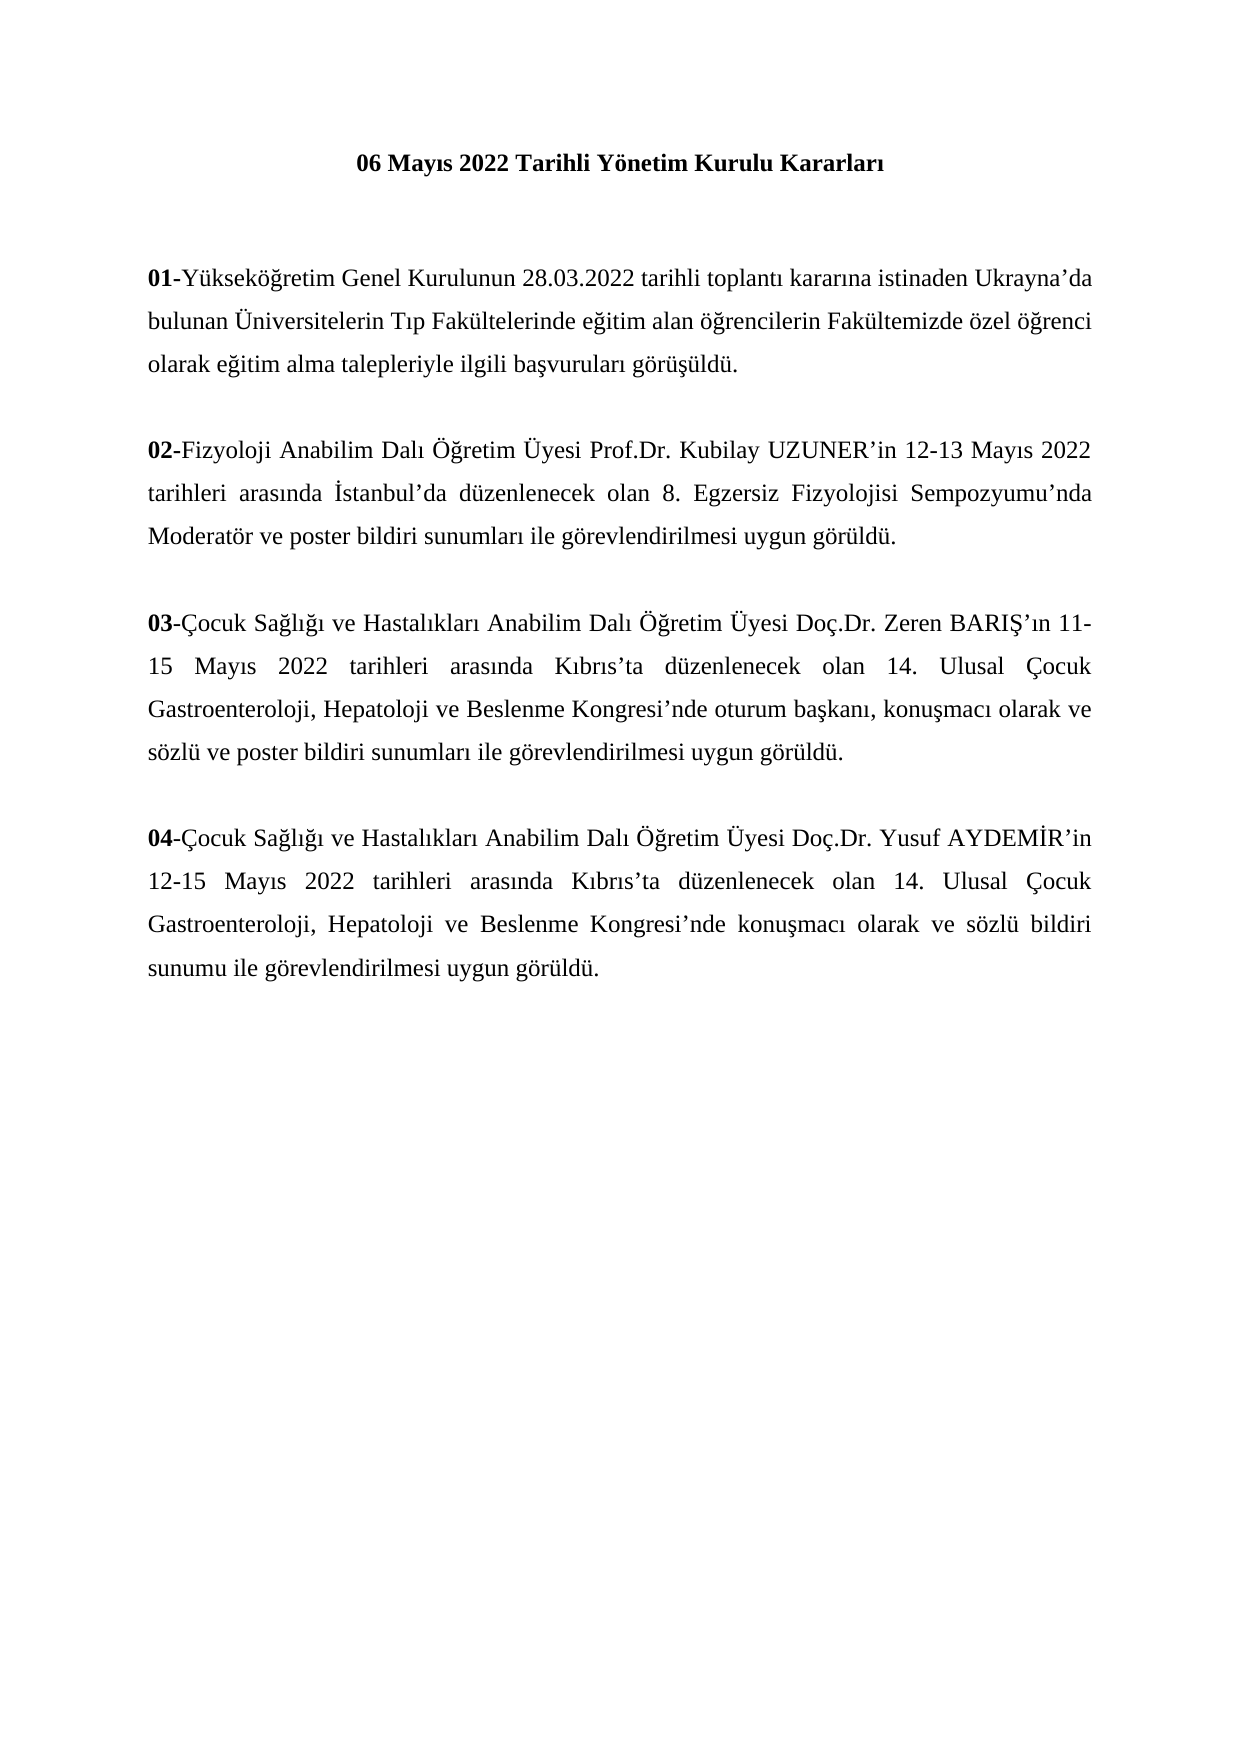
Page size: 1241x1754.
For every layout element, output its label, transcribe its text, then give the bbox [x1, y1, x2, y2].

text 06 Mayıs 2022 Tarihli Yönetim Kurulu Kararları [148, 148, 1093, 176]
text 03-Çocuk Sağlığı ve Hastalıkları Anabilim Dalı Öğretim Üyesi Doç.Dr. Zeren BARIŞ’ın 11-15 Mayıs 2022 tarihleri arasında Kıbrıs’ta düzenlenecek olan 14. Ulusal Çocuk Gastroenteroloji, Hepatoloji ve Beslenme Kongresi’nde oturum başkanı, konuşmacı olarak ve sözlü ve poster bildiri sunumları ile görevlendirilmesi uygun görüldü. [148, 608, 1093, 766]
text 02-Fizyoloji Anabilim Dalı Öğretim Üyesi Prof.Dr. Kubilay UZUNER’in 12-13 Mayıs 2022 tarihleri arasında İstanbul’da düzenlenecek olan 8. Egzersiz Fizyolojisi Sempozyumu’nda Moderatör ve poster bildiri sunumları ile görevlendirilmesi uygun görüldü. [148, 435, 1093, 550]
text 01-Yükseköğretim Genel Kurulunun 28.03.2022 tarihli toplantı kararına istinaden Ukrayna’da bulunan Üniversitelerin Tıp Fakültelerinde eğitim alan öğrencilerin Fakültemizde özel öğrenci olarak eğitim alma talepleriyle ilgili başvuruları görüşüldü. [148, 263, 1093, 378]
text 04-Çocuk Sağlığı ve Hastalıkları Anabilim Dalı Öğretim Üyesi Doç.Dr. Yusuf AYDEMİR’in 12-15 Mayıs 2022 tarihleri arasında Kıbrıs’ta düzenlenecek olan 14. Ulusal Çocuk Gastroenteroloji, Hepatoloji ve Beslenme Kongresi’nde konuşmacı olarak ve sözlü bildiri sunumu ile görevlendirilmesi uygun görüldü. [148, 823, 1093, 981]
